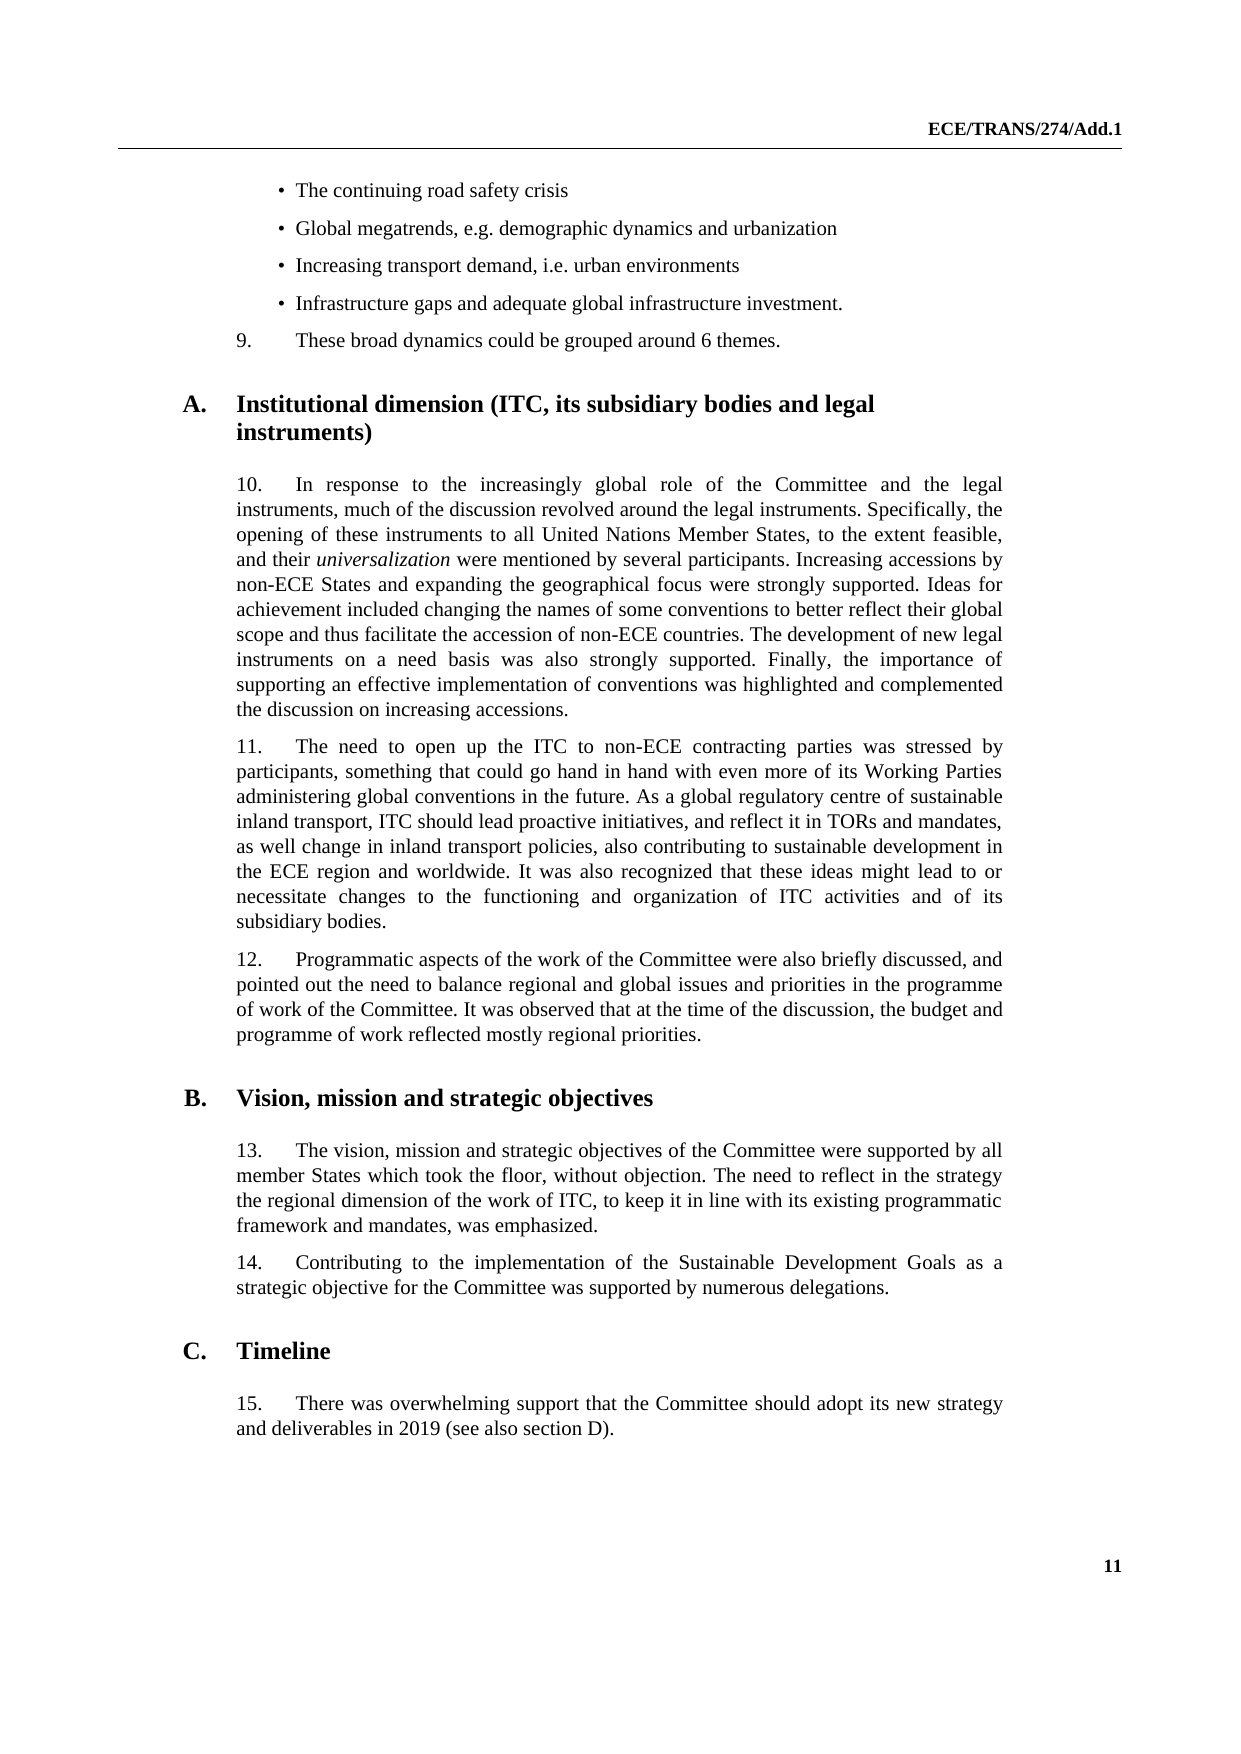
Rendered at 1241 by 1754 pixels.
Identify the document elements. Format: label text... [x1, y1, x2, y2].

text 15. There was overwhelming support that the Committee should adopt its new strategy and deliverables in 2019 (see also section D). [236, 1390, 1004, 1440]
text C. Timeline [118, 1337, 1004, 1365]
text 9. These broad dynamics could be grouped around 6 themes. [236, 327, 1004, 352]
text 14. Contributing to the implementation of the Sustainable Development Goals as a strategic objective for the Committee was supported by numerous delegations. [236, 1249, 1004, 1299]
text A. Institutional dimension (ITC, its subsidiary bodies and legal instruments) [118, 390, 1004, 446]
text The continuing road safety crisis [278, 177, 1122, 202]
text Infrastructure gaps and adequate global infrastructure investment. [278, 290, 1122, 315]
text B. Vision, mission and strategic objectives [118, 1083, 1004, 1112]
text 12. Programmatic aspects of the work of the Committee were also briefly discussed, and pointed out the need to balance regional and global issues and priorities in the programme of work of the Committee. It was observed that at the time of the discussion, the budget and programme of work reflected mostly regional priorities. [236, 946, 1004, 1046]
text 11. The need to open up the ITC to non-ECE contracting parties was stressed by participants, something that could go hand in hand with even more of its Working Parties administering global conventions in the future. As a global regulatory centre of sustainable inland transport, ITC should lead proactive initiatives, and reflect it in TORs and mandates, as well change in inland transport policies, also contributing to sustainable development in the ECE region and worldwide. It was also recognized that these ideas might lead to or necessitate changes to the functioning and organization of ITC activities and of its subsidiary bodies. [236, 733, 1004, 933]
text 10. In response to the increasingly global role of the Committee and the legal instruments, much of the discussion revolved around the legal instruments. Specifically, the opening of these instruments to all United Nations Member States, to the extent feasible, and their universalization were mentioned by several participants. Increasing accessions by non-ECE States and expanding the geographical focus were strongly supported. Ideas for achievement included changing the names of some conventions to better reflect their global scope and thus facilitate the accession of non-ECE countries. The development of new legal instruments on a need basis was also strongly supported. Finally, the importance of supporting an effective implementation of conventions was highlighted and complemented the discussion on increasing accessions. [236, 471, 1004, 721]
text 13. The vision, mission and strategic objectives of the Committee were supported by all member States which took the floor, without objection. The need to reflect in the strategy the regional dimension of the work of ITC, to keep it in line with its existing programmatic framework and mandates, was emphasized. [236, 1137, 1004, 1237]
text Global megatrends, e.g. demographic dynamics and urbanization [278, 215, 1122, 240]
text Increasing transport demand, i.e. urban environments [278, 252, 1122, 277]
